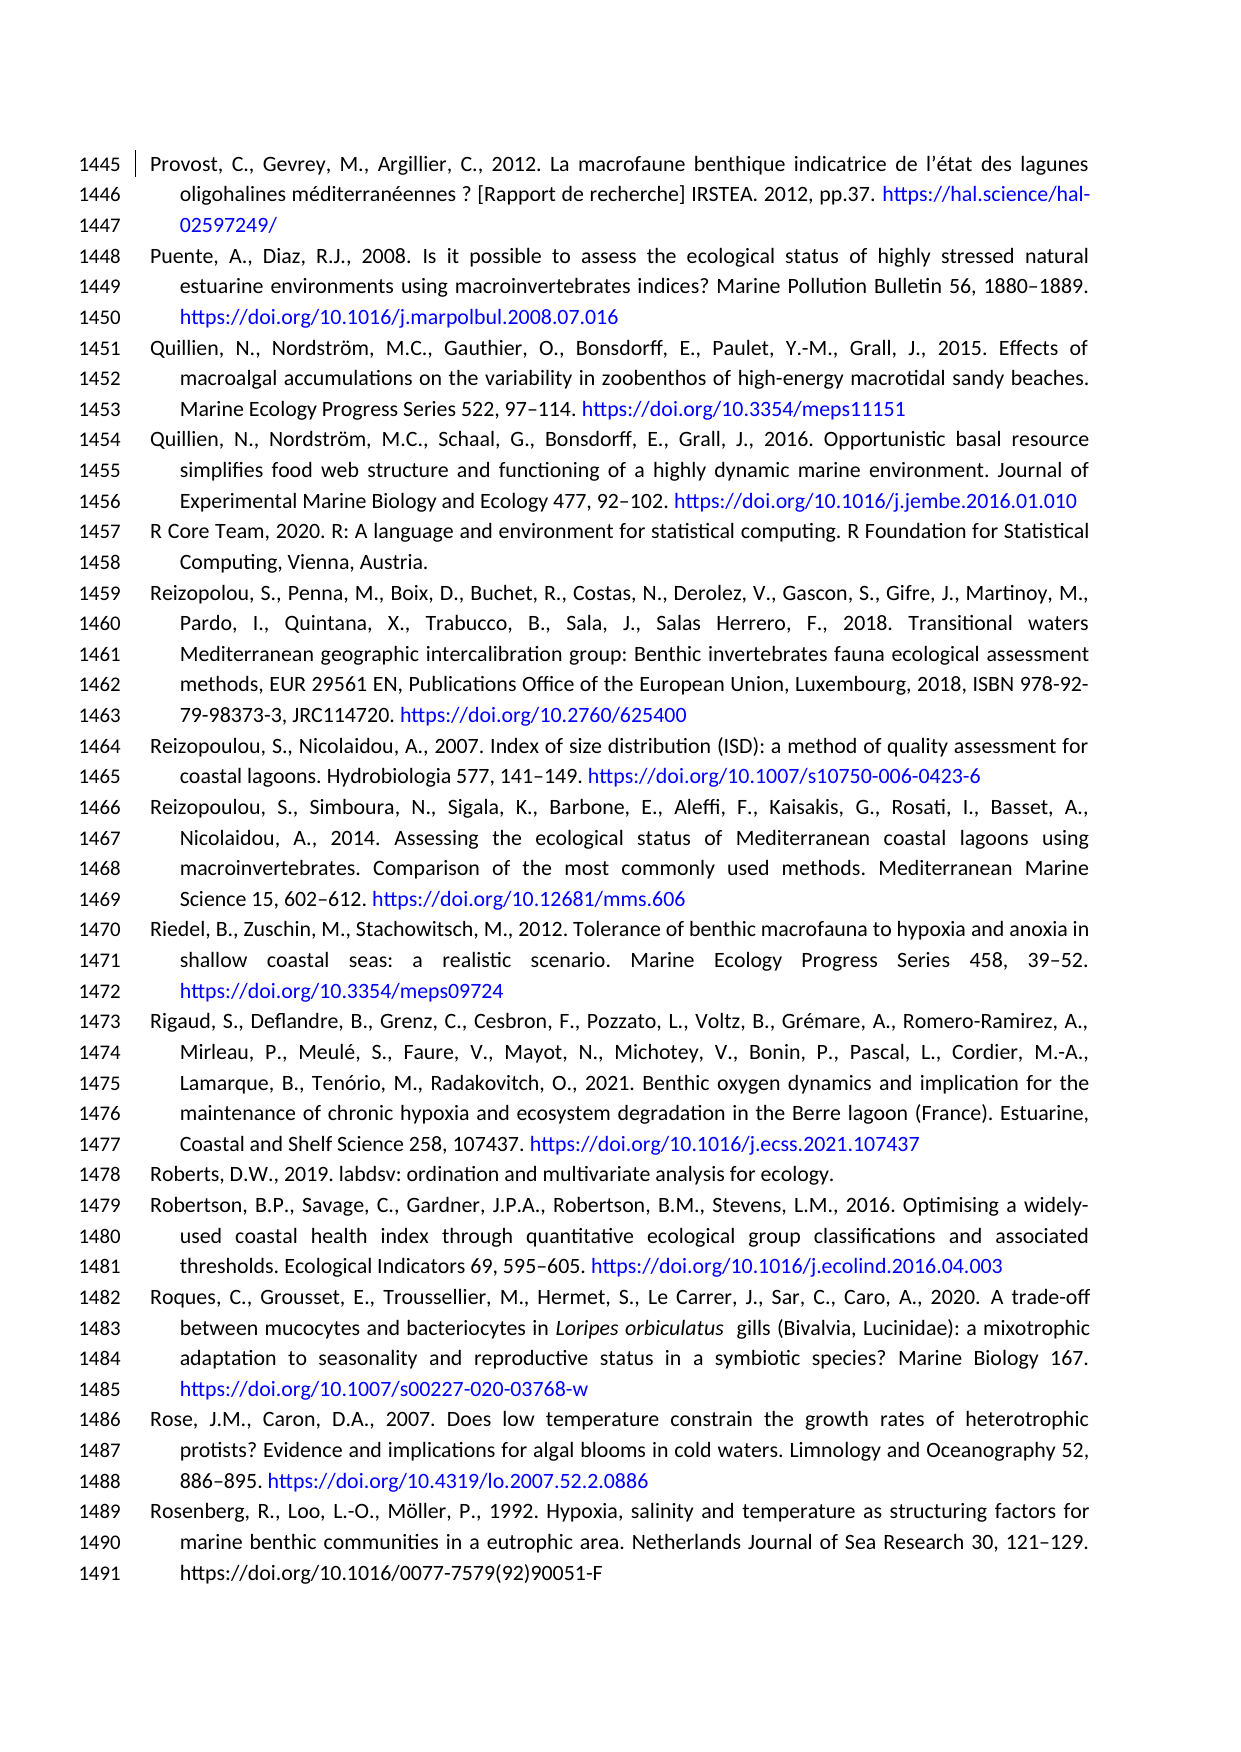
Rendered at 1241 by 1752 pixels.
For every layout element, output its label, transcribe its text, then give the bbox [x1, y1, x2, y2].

text Riedel, B., Zuschin, M., Stachowitsch, M., 2012. Tolerance of benthic macrofauna to hypoxia and anoxia in shallow coastal seas: a realistic scenario. Marine Ecology Progress Series 458, 39–52. https://doi.org/10.3354/meps09724 [150, 916, 1090, 1003]
text Robertson, B.P., Savage, C., Gardner, J.P.A., Robertson, B.M., Stevens, L.M., 2016. Optimising a widely-used coastal health index through quantitative ecological group classifications and associated thresholds. Ecological Indicators 69, 595–605. https://doi.org/10.1016/j.ecolind.2016.04.003 [150, 1191, 1090, 1279]
text R Core Team, 2020. R: A language and environment for statistical computing. R Foundation for Statistical Computing, Vienna, Austria. [150, 517, 1090, 575]
text Reizopoulou, S., Nicolaidou, A., 2007. Index of size distribution (ISD): a method of quality assessment for coastal lagoons. Hydrobiologia 577, 141–149. https://doi.org/10.1007/s10750-006-0423-6 [150, 732, 1090, 789]
text Reizopolou, S., Penna, M., Boix, D., Buchet, R., Costas, N., Derolez, V., Gascon, S., Gifre, J., Martinoy, M., Pardo, I., Quintana, X., Trabucco, B., Sala, J., Salas Herrero, F., 2018. Transitional waters Mediterranean geographic intercalibration group: Benthic invertebrates fauna ecological assessment methods, EUR 29561 EN, Publications Office of the European Union, Luxembourg, 2018, ISBN 978-92-79-98373-3, JRC114720. https://doi.org/10.2760/625400 [150, 579, 1090, 728]
text Rigaud, S., Deflandre, B., Grenz, C., Cesbron, F., Pozzato, L., Voltz, B., Grémare, A., Romero-Ramirez, A., Mirleau, P., Meulé, S., Faure, V., Mayot, N., Michotey, V., Bonin, P., Pascal, L., Cordier, M.-A., Lamarque, B., Tenório, M., Radakovitch, O., 2021. Benthic oxygen dynamics and implication for the maintenance of chronic hypoxia and ecosystem degradation in the Berre lagoon (France). Estuarine, Coastal and Shelf Science 258, 107437. https://doi.org/10.1016/j.ecss.2021.107437 [150, 1007, 1090, 1157]
text Quillien, N., Nordström, M.C., Gauthier, O., Bonsdorff, E., Paulet, Y.-M., Grall, J., 2015. Effects of macroalgal accumulations on the variability in zoobenthos of high-energy macrotidal sandy beaches. Marine Ecology Progress Series 522, 97–114. https://doi.org/10.3354/meps11151 [150, 334, 1090, 422]
text Roques, C., Grousset, E., Troussellier, M., Hermet, S., Le Carrer, J., Sar, C., Caro, A., 2020. A trade-off between mucocytes and bacteriocytes in Loripes orbiculatus gills (Bivalvia, Lucinidae): a mixotrophic adaptation to seasonality and reproductive status in a symbiotic species? Marine Biology 167. https://doi.org/10.1007/s00227-020-03768-w [150, 1283, 1090, 1402]
text Reizopoulou, S., Simboura, N., Sigala, K., Barbone, E., Aleffi, F., Kaisakis, G., Rosati, I., Basset, A., Nicolaidou, A., 2014. Assessing the ecological status of Mediterranean coastal lagoons using macroinvertebrates. Comparison of the most commonly used methods. Mediterranean Marine Science 15, 602–612. https://doi.org/10.12681/mms.606 [150, 793, 1090, 912]
text Roberts, D.W., 2019. labdsv: ordination and multivariate analysis for ecology. [150, 1161, 1090, 1187]
text Provost, C., Gevrey, M., Argillier, C., 2012. La macrofaune benthique indicatrice de l’état des lagunes oligohalines méditerranéennes ? [Rapport de recherche] IRSTEA. 2012, pp.37. https://hal.science/hal-02597249/ [150, 150, 1090, 238]
text Rose, J.M., Caron, D.A., 2007. Does low temperature constrain the growth rates of heterotrophic protists? Evidence and implications for algal blooms in cold waters. Limnology and Oceanography 52, 886–895. https://doi.org/10.4319/lo.2007.52.2.0886 [150, 1406, 1090, 1493]
text Puente, A., Diaz, R.J., 2008. Is it possible to assess the ecological status of highly stressed natural estuarine environments using macroinvertebrates indices? Marine Pollution Bulletin 56, 1880–1889. https://doi.org/10.1016/j.marpolbul.2008.07.016 [150, 242, 1090, 330]
text Rosenberg, R., Loo, L.-O., Möller, P., 1992. Hypoxia, salinity and temperature as structuring factors for marine benthic communities in a eutrophic area. Netherlands Journal of Sea Research 30, 121–129. https://doi.org/10.1016/0077-7579(92)90051-F [150, 1497, 1090, 1585]
text Quillien, N., Nordström, M.C., Schaal, G., Bonsdorff, E., Grall, J., 2016. Opportunistic basal resource simplifies food web structure and functioning of a highly dynamic marine environment. Journal of Experimental Marine Biology and Ecology 477, 92–102. https://doi.org/10.1016/j.jembe.2016.01.010 [150, 426, 1090, 513]
